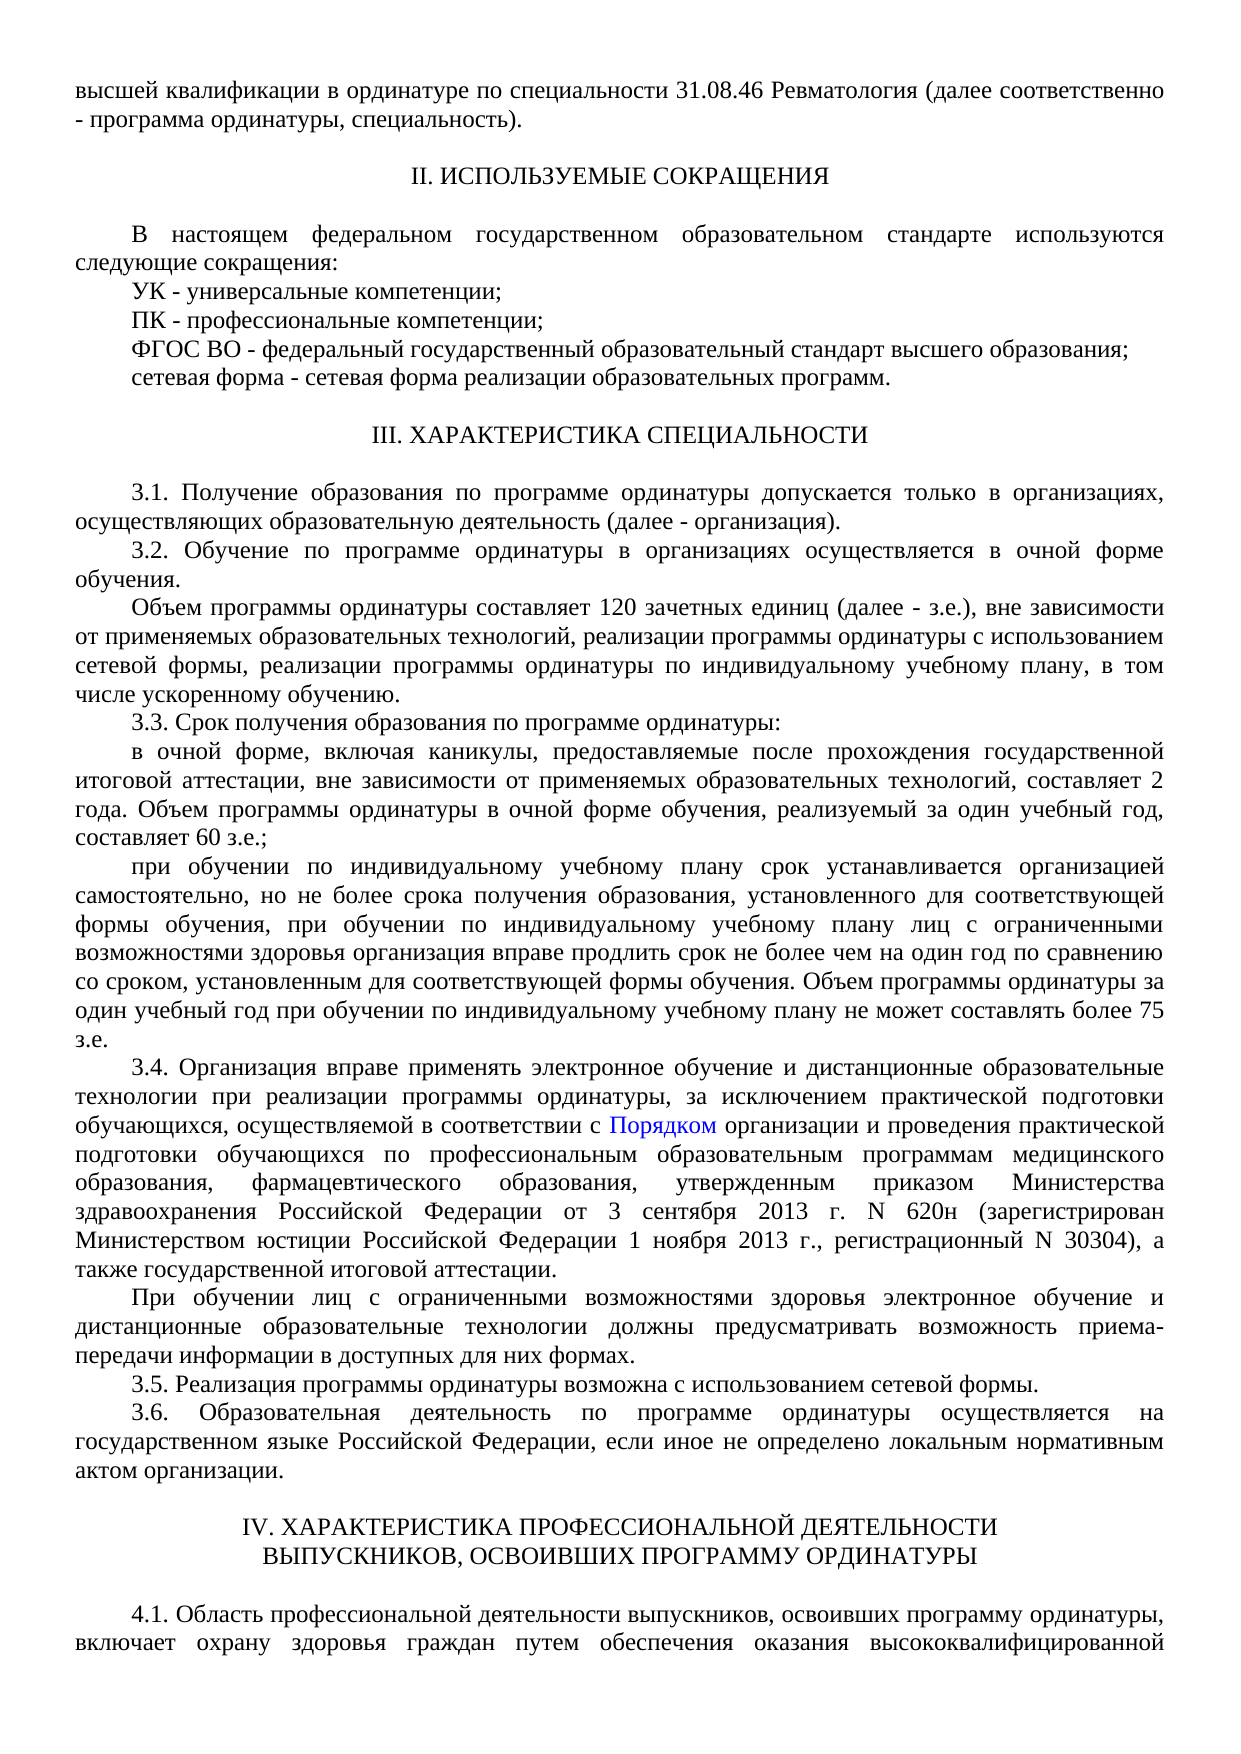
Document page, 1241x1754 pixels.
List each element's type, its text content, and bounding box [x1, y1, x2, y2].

text В настоящем федеральном государственном образовательном стандарте используются следующие сокращения: [75, 219, 1165, 276]
text При обучении лиц с ограниченными возможностями здоровья электронное обучение и дистанционные образовательные технологии должны предусматривать возможность приема-передачи информации в доступных для них формах. [75, 1282, 1165, 1369]
text IV. ХАРАКТЕРИСТИКА ПРОФЕССИОНАЛЬНОЙ ДЕЯТЕЛЬНОСТИ [75, 1512, 1165, 1541]
text 3.2. Обучение по программе ординатуры в организациях осуществляется в очной форме обучения. [75, 535, 1165, 592]
text в очной форме, включая каникулы, предоставляемые после прохождения государственной итоговой аттестации, вне зависимости от применяемых образовательных технологий, составляет 2 года. Объем программы ординатуры в очной форме обучения, реализуемый за один учебный год, составляет 60 з.е.; [75, 736, 1165, 851]
text 3.4. Организация вправе применять электронное обучение и дистанционные образовательные технологии при реализации программы ординатуры, за исключением практической подготовки обучающихся, осуществляемой в соответствии с Порядком организации и проведения практической подготовки обучающихся по профессиональным образовательным программам медицинского образования, фармацевтического образования, утвержденным приказом Министерства здравоохранения Российской Федерации от 3 сентября 2013 г. N 620н (зарегистрирован Министерством юстиции Российской Федерации 1 ноября 2013 г., регистрационный N 30304), а также государственной итоговой аттестации. [75, 1052, 1165, 1282]
text УК - универсальные компетенции; [75, 276, 1165, 305]
text при обучении по индивидуальному учебному плану срок устанавливается организацией самостоятельно, но не более срока получения образования, установленного для соответствующей формы обучения, при обучении по индивидуальному учебному плану лиц с ограниченными возможностями здоровья организация вправе продлить срок не более чем на один год по сравнению со сроком, установленным для соответствующей формы обучения. Объем программы ординатуры за один учебный год при обучении по индивидуальному учебному плану не может составлять более 75 з.е. [75, 851, 1165, 1052]
text 3.3. Срок получения образования по программе ординатуры: [75, 707, 1165, 736]
text ПК - профессиональные компетенции; [75, 305, 1165, 334]
text III. ХАРАКТЕРИСТИКА СПЕЦИАЛЬНОСТИ [75, 420, 1165, 449]
text Объем программы ординатуры составляет 120 зачетных единиц (далее - з.е.), вне зависимости от применяемых образовательных технологий, реализации программы ординатуры с использованием сетевой формы, реализации программы ординатуры по индивидуальному учебному плану, в том числе ускоренному обучению. [75, 592, 1165, 707]
text II. ИСПОЛЬЗУЕМЫЕ СОКРАЩЕНИЯ [75, 161, 1165, 190]
text ФГОС ВО - федеральный государственный образовательный стандарт высшего образования; [75, 334, 1165, 362]
text ВЫПУСКНИКОВ, ОСВОИВШИХ ПРОГРАММУ ОРДИНАТУРЫ [75, 1541, 1165, 1570]
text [75, 75, 1165, 132]
text 3.6. Образовательная деятельность по программе ординатуры осуществляется на государственном языке Российской Федерации, если иное не определено локальным нормативным актом организации. [75, 1397, 1165, 1484]
text сетевая форма - сетевая форма реализации образовательных программ. [75, 362, 1165, 391]
text 3.1. Получение образования по программе ординатуры допускается только в организациях, осуществляющих образовательную деятельность (далее - организация). [75, 477, 1165, 535]
text 3.5. Реализация программы ординатуры возможна с использованием сетевой формы. [75, 1369, 1165, 1397]
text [75, 1599, 1165, 1656]
